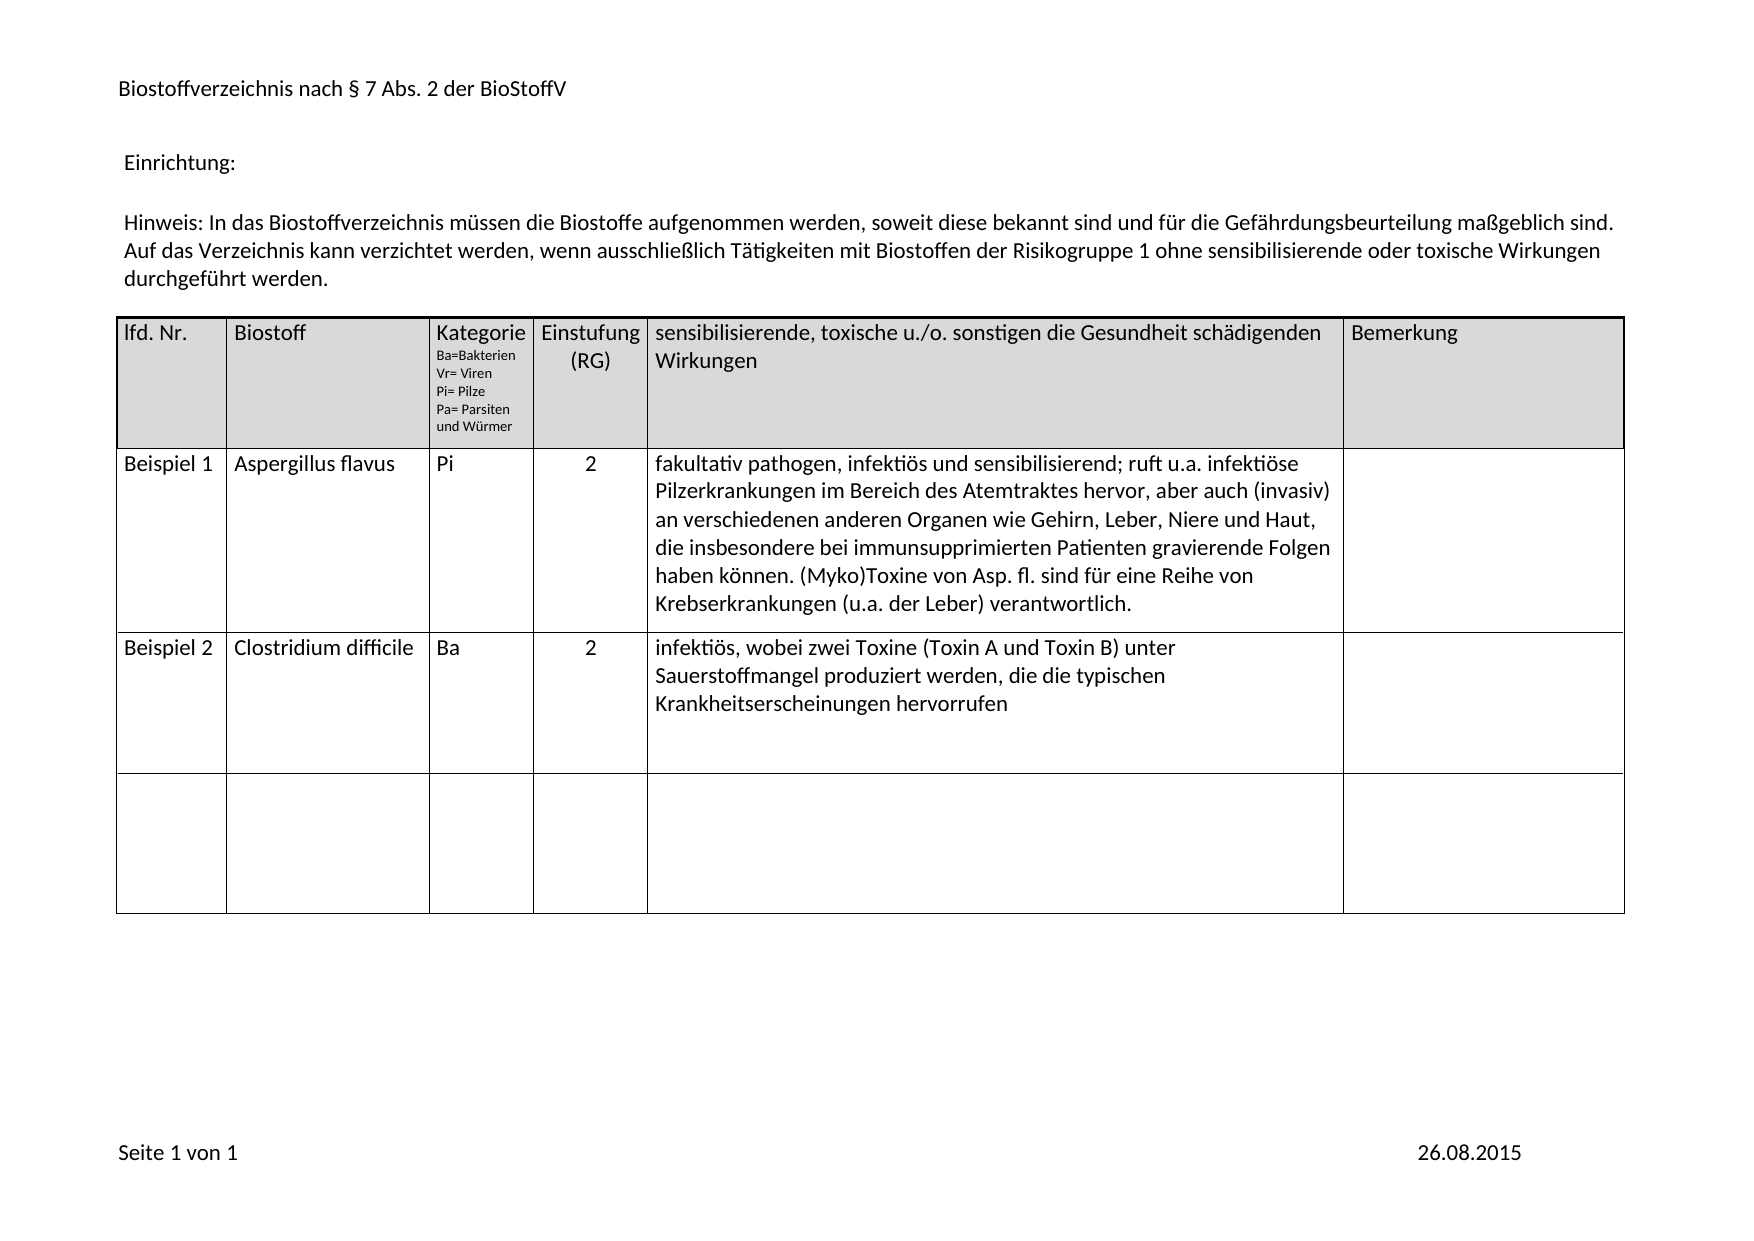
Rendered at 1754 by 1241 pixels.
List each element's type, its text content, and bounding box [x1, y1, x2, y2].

table_cell fakultativ pathogen, infektiös und sensibilisierend; ruft u.a. infektiöse Pilzerkrankungen im Bereich des Atemtraktes hervor, aber auch (invasiv) an verschiedenen anderen Organen wie Gehirn, Leber, Niere und Haut, die insbesondere bei immunsupprimierten Patienten gravierende Folgen haben können. (Myko)Toxine von Asp. fl. sind für eine Reihe von Krebserkrankungen (u.a. der Leber) verantwortlich. [648, 449, 1343, 632]
table_cell [534, 774, 647, 913]
table_cell Einstufung (RG) [534, 319, 647, 448]
table_cell Beispiel 1 [117, 449, 226, 632]
table_cell Aspergillus flavus [227, 449, 429, 632]
table_cell lfd. Nr. [118, 319, 226, 448]
table_cell Beispiel 2 [117, 632, 226, 772]
table_cell 2 [534, 633, 647, 772]
table_cell [117, 773, 226, 913]
table_cell Hinweis: In das Biostoffverzeichnis müssen die Biostoffe aufgenommen werden, soweit diese bekannt sind und für die Gefährdungsbeurteilung maßgeblich sind. Auf das Verzeichnis kann verzichtet werden, wenn ausschließlich Tätigkeiten mit Biostoffen der Risikogruppe 1 ohne sensibilisierende oder toxische Wirkungen durchgeführt werden. [117, 209, 1624, 316]
table_cell [648, 774, 1343, 913]
table_cell sensibilisierende, toxische u./o. sonstigen die Gesundheit schädigenden Wirkungen [648, 319, 1343, 448]
table_cell [1344, 449, 1624, 632]
table_cell [1344, 632, 1624, 772]
table_cell Ba [430, 633, 533, 772]
table_cell [430, 774, 533, 913]
table_cell [1344, 773, 1624, 913]
table_cell Clostridium difficile [227, 633, 429, 772]
table_cell Pi [430, 449, 533, 632]
table_cell Kategorie Ba=Bakterien Vr= Viren Pi= Pilze Pa= Parsiten und Würmer [430, 319, 533, 448]
table_cell 2 [534, 449, 647, 632]
table_cell Biostoff [227, 319, 429, 448]
table_header Einrichtung: [117, 148, 1624, 208]
table_cell [227, 774, 429, 913]
table_cell Bemerkung [1344, 319, 1623, 448]
table_cell infektiös, wobei zwei Toxine (Toxin A und Toxin B) unter Sauerstoffmangel produziert werden, die die typischen Krankheitserscheinungen hervorrufen [648, 633, 1343, 772]
